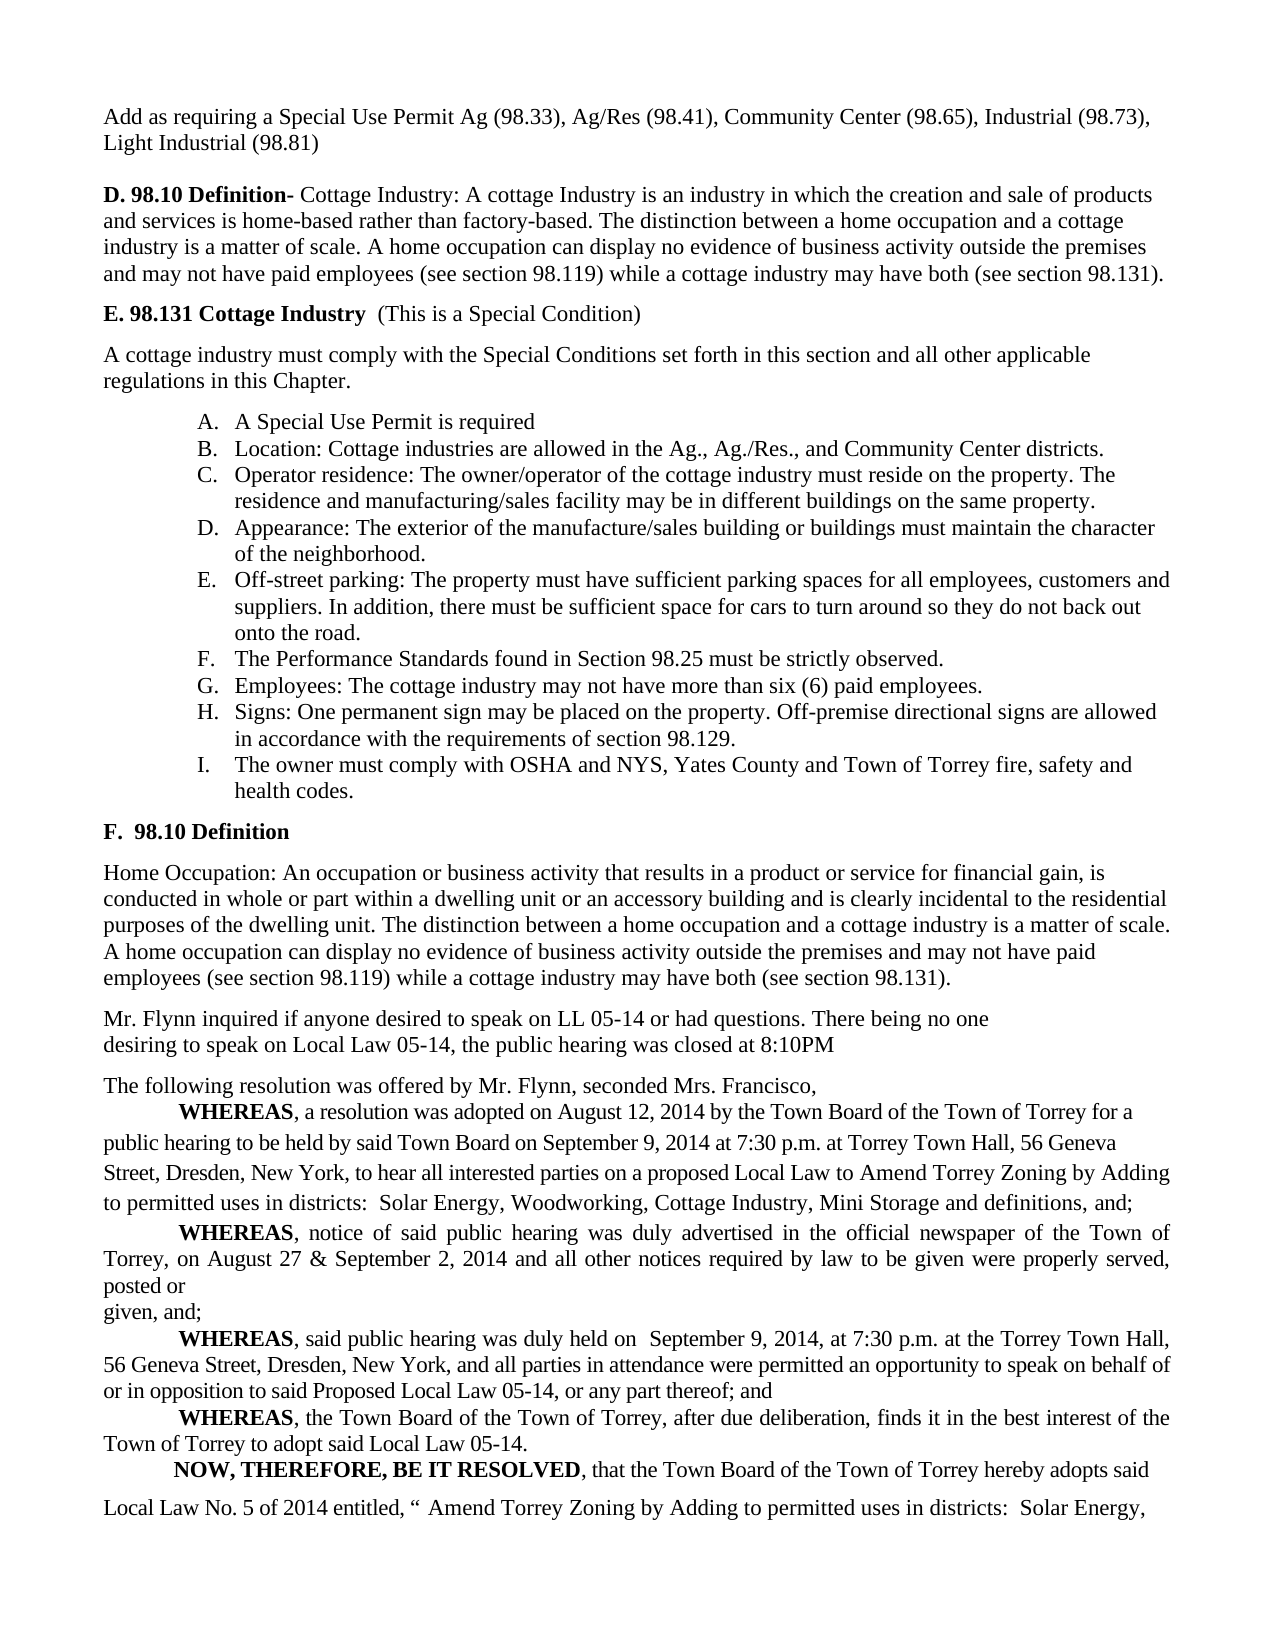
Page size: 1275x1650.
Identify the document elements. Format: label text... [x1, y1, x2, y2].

list The Performance Standards found in Section 98.25 must be strictly observed. [197, 646, 1172, 672]
list Signs: One permanent sign may be placed on the property. Off-premise directional signs are allowed in accordance with the requirements of section 98.129. [197, 698, 1172, 751]
text Mr. Flynn inquired if anyone desired to speak on LL 05-14 or had questions. There being no one [103, 1005, 1172, 1031]
list A Special Use Permit is required [197, 408, 1172, 435]
text WHEREAS, said public hearing was duly held on September 9, 2014, at 7:30 p.m. at the Torrey Town Hall, 56 Geneva Street, Dresden, New York, and all parties in attendance were permitted an opportunity to speak on behalf of or in opposition to said Proposed Local Law 05-14, or any part thereof; and [103, 1324, 1172, 1404]
text WHEREAS, a resolution was adopted on August 12, 2014 by the Town Board of the Town of Torrey for a public hearing to be held by said Town Board on September 9, 2014 at 7:30 p.m. at Torrey Town Hall, 56 Geneva Street, Dresden, New York, to hear all interested parties on a proposed Local Law to Amend Torrey Zoning by Adding to permitted uses in districts: Solar Energy, Woodworking, Cottage Industry, Mini Storage and definitions, and; [103, 1098, 1172, 1215]
list The owner must comply with OSHA and NYS, Yates County and Town of Torrey fire, safety and health codes. [197, 751, 1172, 804]
text WHEREAS, notice of said public hearing was duly advertised in the official newspaper of the Town of Torrey, on August 27 & September 2, 2014 and all other notices required by law to be given were properly served, posted or [103, 1219, 1172, 1298]
text Home Occupation: An occupation or business activity that results in a product or service for financial gain, is conducted in whole or part within a dwelling unit or an accessory building and is clearly incidental to the residential purposes of the dwelling unit. The distinction between a home occupation and a cottage industry is a matter of scale. A home occupation can display no evidence of business activity outside the premises and may not have paid employees (see section 98.119) while a cottage industry may have both (see section 98.131). [103, 859, 1172, 991]
text Add as requiring a Special Use Permit Ag (98.33), Ag/Res (98.41), Community Center (98.65), Industrial (98.73), Light Industrial (98.81) [103, 103, 1172, 156]
list Operator residence: The owner/operator of the cottage industry must reside on the property. The residence and manufacturing/sales facility may be in different buildings on the same property. [197, 461, 1172, 514]
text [103, 1456, 1172, 1521]
text The following resolution was offered by Mr. Flynn, seconded Mrs. Francisco, [103, 1072, 1172, 1098]
text A cottage industry must comply with the Special Conditions set forth in this section and all other applicable regulations in this Chapter. [103, 341, 1172, 394]
text WHEREAS, the Town Board of the Town of Torrey, after due deliberation, finds it in the best interest of the Town of Torrey to adopt said Local Law 05-14. [103, 1404, 1172, 1456]
text given, and; [103, 1298, 1172, 1324]
text F. 98.10 Definition [103, 818, 1172, 844]
list Off-street parking: The property must have sufficient parking spaces for all employees, customers and suppliers. In addition, there must be sufficient space for cars to turn around so they do not back out onto the road. [197, 566, 1172, 646]
text E. 98.131 Cottage Industry (This is a Special Condition) [103, 301, 1172, 327]
text desiring to speak on Local Law 05-14, the public hearing was closed at 8:10PM [103, 1031, 1172, 1058]
text D. 98.10 Definition- Cottage Industry: A cottage Industry is an industry in which the creation and sale of products and services is home-based rather than factory-based. The distinction between a home occupation and a cottage industry is a matter of scale. A home occupation can display no evidence of business activity outside the premises and may not have paid employees (see section 98.119) while a cottage industry may have both (see section 98.131). [103, 181, 1172, 286]
list Employees: The cottage industry may not have more than six (6) paid employees. [197, 672, 1172, 698]
list Location: Cottage industries are allowed in the Ag., Ag./Res., and Community Center districts. [197, 435, 1172, 461]
list Appearance: The exterior of the manufacture/sales building or buildings must maintain the character of the neighborhood. [197, 514, 1172, 566]
